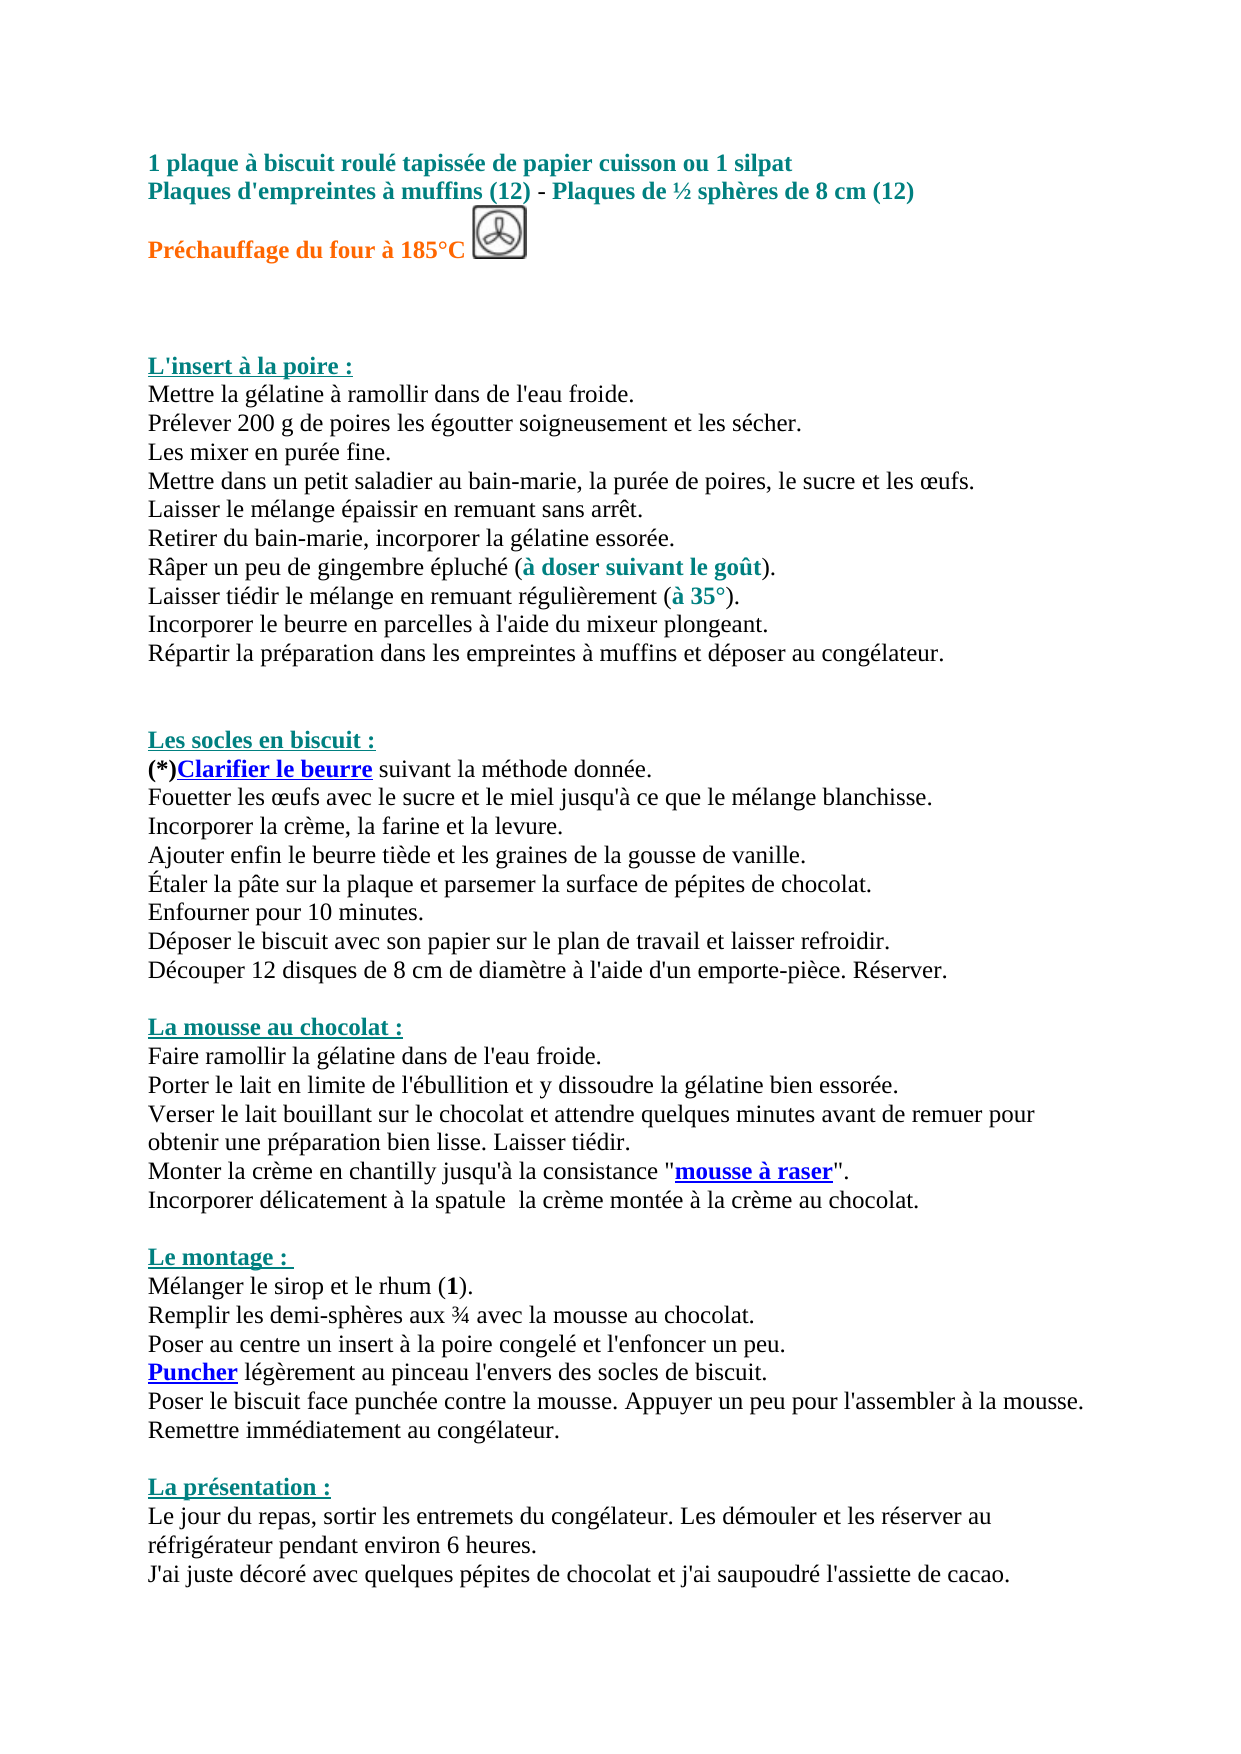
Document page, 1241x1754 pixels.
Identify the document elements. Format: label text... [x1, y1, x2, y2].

text Les socles en biscuit : (*)Clarifier le beurre suivant la méthode donnée. Fouetter les œufs avec le sucre et le miel jusqu'à ce que le mélange blanchisse. Incorporer la crème, la farine et la levure. Ajouter enfin le beurre tiède et les graines de la gousse de vanille. Étaler la pâte sur la plaque et parsemer la surface de pépites de chocolat. Enfourner pour 10 minutes. Déposer le biscuit avec son papier sur le plan de travail et laisser refroidir. Découper 12 disques de 8 cm de diamètre à l'aide d'un emporte-pièce. Réserver. La mousse au chocolat : Faire ramollir la gélatine dans de l'eau froide. Porter le lait en limite de l'ébullition et y dissoudre la gélatine bien essorée. Verser le lait bouillant sur le chocolat et attendre quelques minutes avant de remuer pour obtenir une préparation bien lisse. Laisser tiédir. Monter la crème en chantilly jusqu'à la consistance "mousse à raser". Incorporer délicatement à la spatule la crème montée à la crème au chocolat. Le montage : Mélanger le sirop et le rhum (1). Remplir les demi-sphères aux ¾ avec la mousse au chocolat. Poser au centre un insert à la poire congelé et l'enfoncer un peu. Puncher légèrement au pinceau l'envers des socles de biscuit. Poser le biscuit face punchée contre la mousse. Appuyer un peu pour l'assembler à la mousse. Remettre immédiatement au congélateur. La présentation : Le jour du repas, sortir les entremets du congélateur. Les démouler et les réserver au réfrigérateur pendant environ 6 heures. J'ai juste décoré avec quelques pépites de chocolat et j'ai saupoudré l'assiette de cacao. [148, 725, 1093, 1587]
text L'insert à la poire : Mettre la gélatine à ramollir dans de l'eau froide. Prélever 200 g de poires les égoutter soigneusement et les sécher. Les mixer en purée fine. Mettre dans un petit saladier au bain-marie, la purée de poires, le sucre et les œufs. Laisser le mélange épaissir en remuant sans arrêt. Retirer du bain-marie, incorporer la gélatine essorée. Râper un peu de gingembre épluché (à doser suivant le goût). Laisser tiédir le mélange en remuant régulièrement (à 35°). Incorporer le beurre en parcelles à l'aide du mixeur plongeant. Répartir la préparation dans les empreintes à muffins et déposer au congélateur. [148, 351, 1093, 696]
text 1 plaque à biscuit roulé tapissée de papier cuisson ou 1 silpat Plaques d'empreintes à muffins (12) - Plaques de ½ sphères de 8 cm (12) Préchauffage du four à 185°C [148, 148, 1093, 264]
picture [472, 205, 527, 259]
